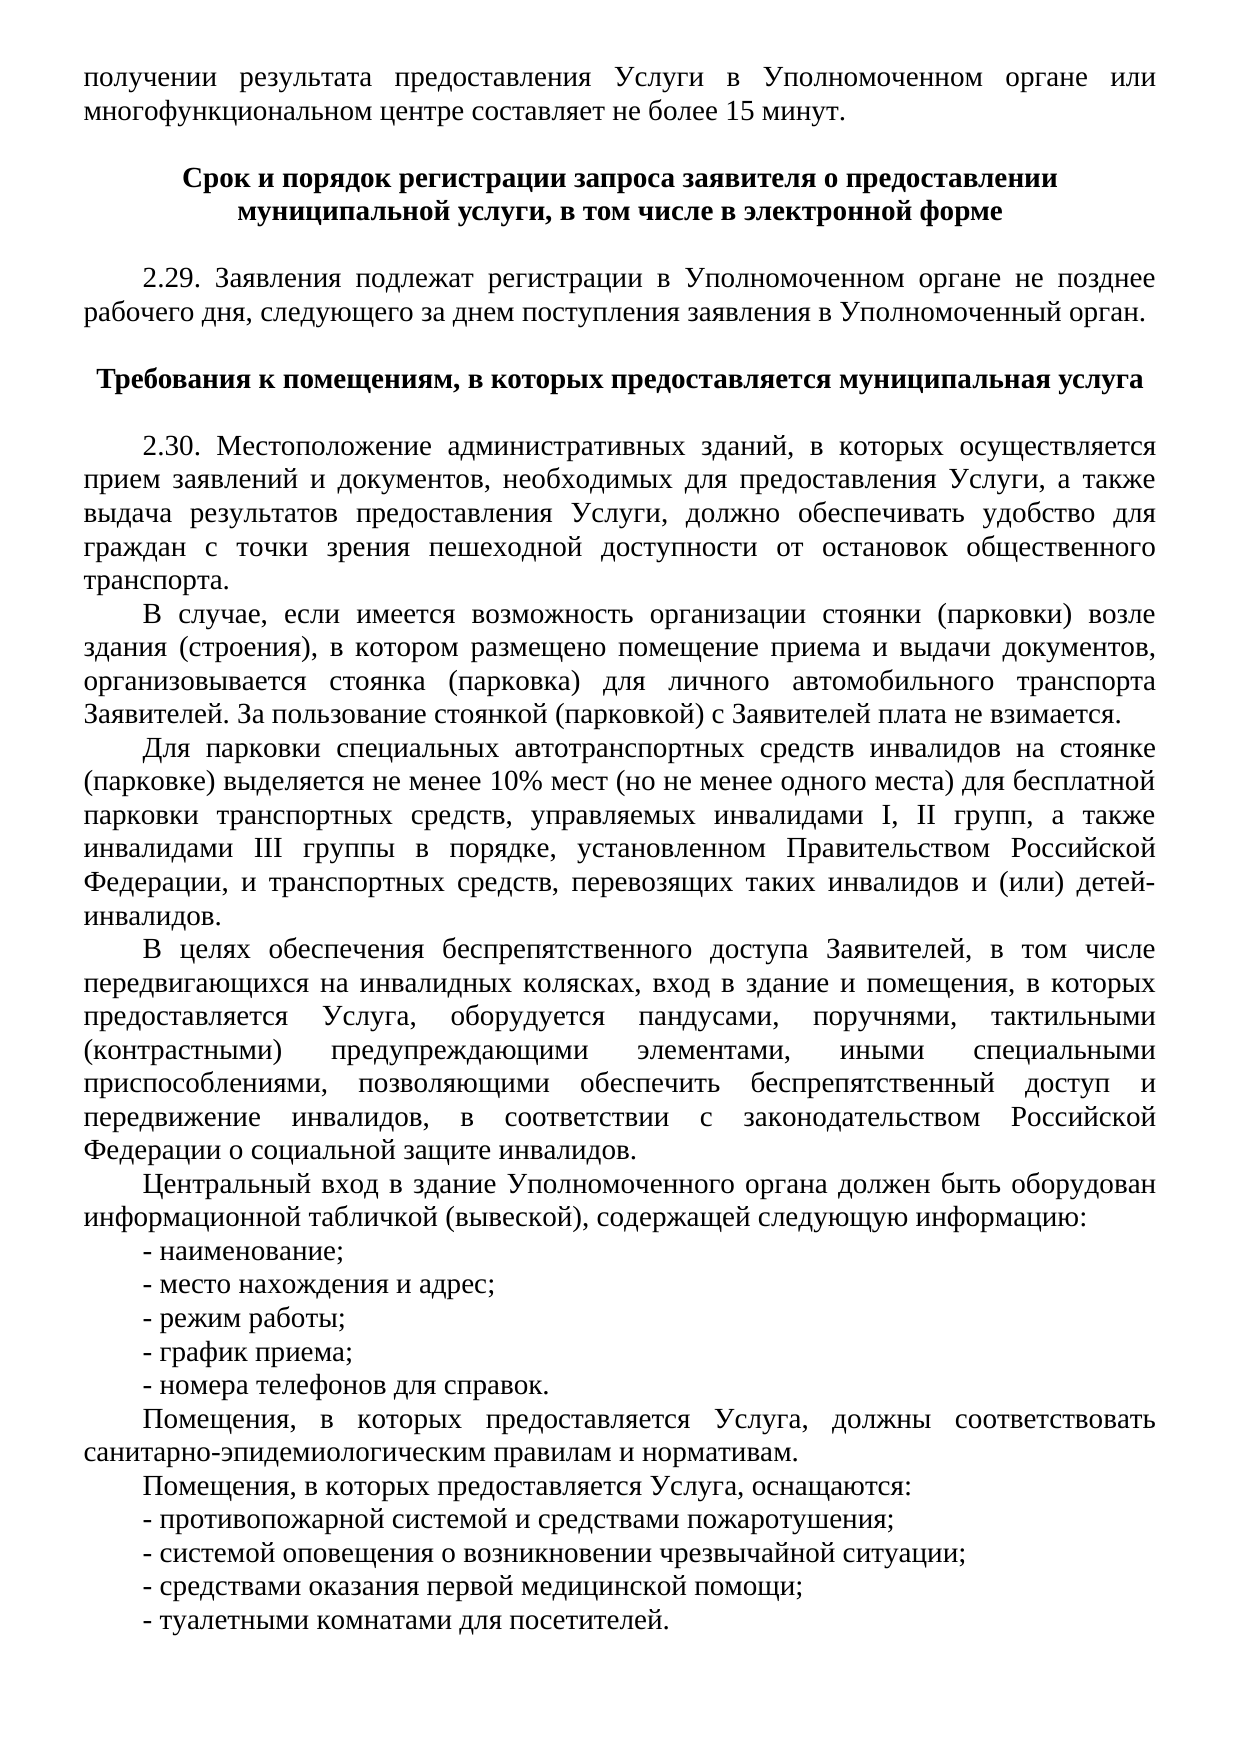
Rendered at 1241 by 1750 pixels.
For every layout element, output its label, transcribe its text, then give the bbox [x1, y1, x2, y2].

text Помещения, в которых предоставляется Услуга, оснащаются: [83, 1468, 1157, 1501]
text - системой оповещения о возникновении чрезвычайной ситуации; [83, 1535, 1157, 1568]
text - средствами оказания первой медицинской помощи; [83, 1568, 1157, 1602]
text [83, 59, 1157, 126]
text - режим работы; [83, 1300, 1157, 1334]
text Центральный вход в здание Уполномоченного органа должен быть оборудован информационной табличкой (вывеской), содержащей следующую информацию: [83, 1166, 1157, 1233]
text 2.30. Местоположение административных зданий, в которых осуществляется прием заявлений и документов, необходимых для предоставления Услуги, а также выдача результатов предоставления Услуги, должно обеспечивать удобство для граждан с точки зрения пешеходной доступности от остановок общественного транспорта. [83, 428, 1157, 596]
text В случае, если имеется возможность организации стоянки (парковки) возле здания (строения), в котором размещено помещение приема и выдачи документов, организовывается стоянка (парковка) для личного автомобильного транспорта Заявителей. За пользование стоянкой (парковкой) с Заявителей плата не взимается. [83, 596, 1157, 730]
text - график приема; [83, 1334, 1157, 1367]
list Срок и порядок регистрации запроса заявителя о предоставлении муниципальной услуги, в том числе в электронной форме [83, 160, 1157, 227]
text Для парковки специальных автотранспортных средств инвалидов на стоянке (парковке) выделяется не менее 10% мест (но не менее одного места) для бесплатной парковки транспортных средств, управляемых инвалидами I, II групп, а также инвалидами III группы в порядке, установленном Правительством Российской Федерации, и транспортных средств, перевозящих таких инвалидов и (или) детей- инвалидов. [83, 730, 1157, 931]
list Требования к помещениям, в которых предоставляется муниципальная услуга [83, 361, 1157, 394]
text Помещения, в которых предоставляется Услуга, должны соответствовать санитарно-эпидемиологическим правилам и нормативам. [83, 1401, 1157, 1468]
text В целях обеспечения беспрепятственного доступа Заявителей, в том числе передвигающихся на инвалидных колясках, вход в здание и помещения, в которых предоставляется Услуга, оборудуется пандусами, поручнями, тактильными (контрастными) предупреждающими элементами, иными специальными приспособлениями, позволяющими обеспечить беспрепятственный доступ и передвижение инвалидов, в соответствии с законодательством Российской Федерации о социальной защите инвалидов. [83, 931, 1157, 1166]
text - номера телефонов для справок. [83, 1367, 1157, 1401]
text - туалетными комнатами для посетителей. [83, 1602, 1157, 1636]
text - место нахождения и адрес; [83, 1267, 1157, 1300]
text 2.29. Заявления подлежат регистрации в Уполномоченном органе не позднее рабочего дня, следующего за днем поступления заявления в Уполномоченный орган. [83, 260, 1157, 327]
text - противопожарной системой и средствами пожаротушения; [83, 1501, 1157, 1535]
text - наименование; [83, 1233, 1157, 1267]
